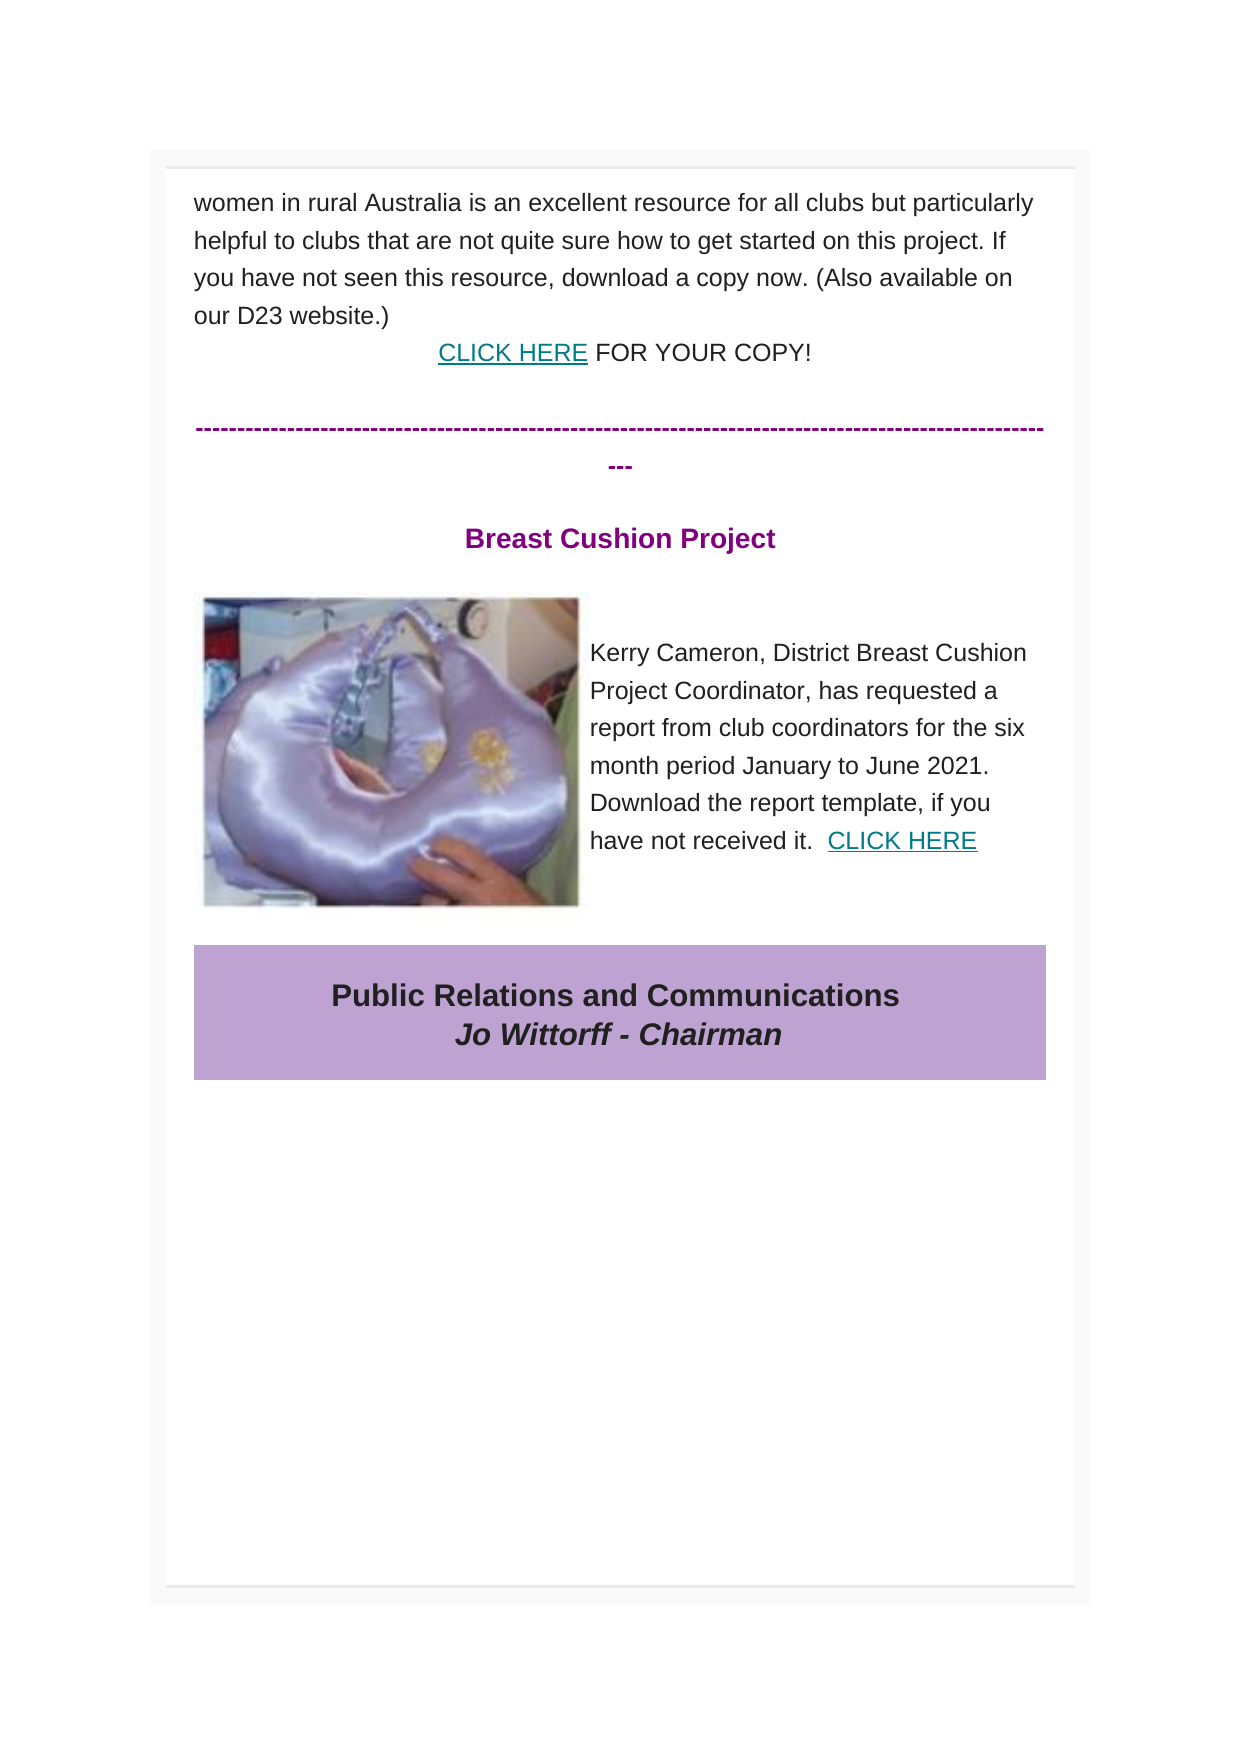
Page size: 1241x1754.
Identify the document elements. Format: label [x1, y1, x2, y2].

table_header [150, 150, 1090, 1604]
picture [193, 592, 590, 918]
